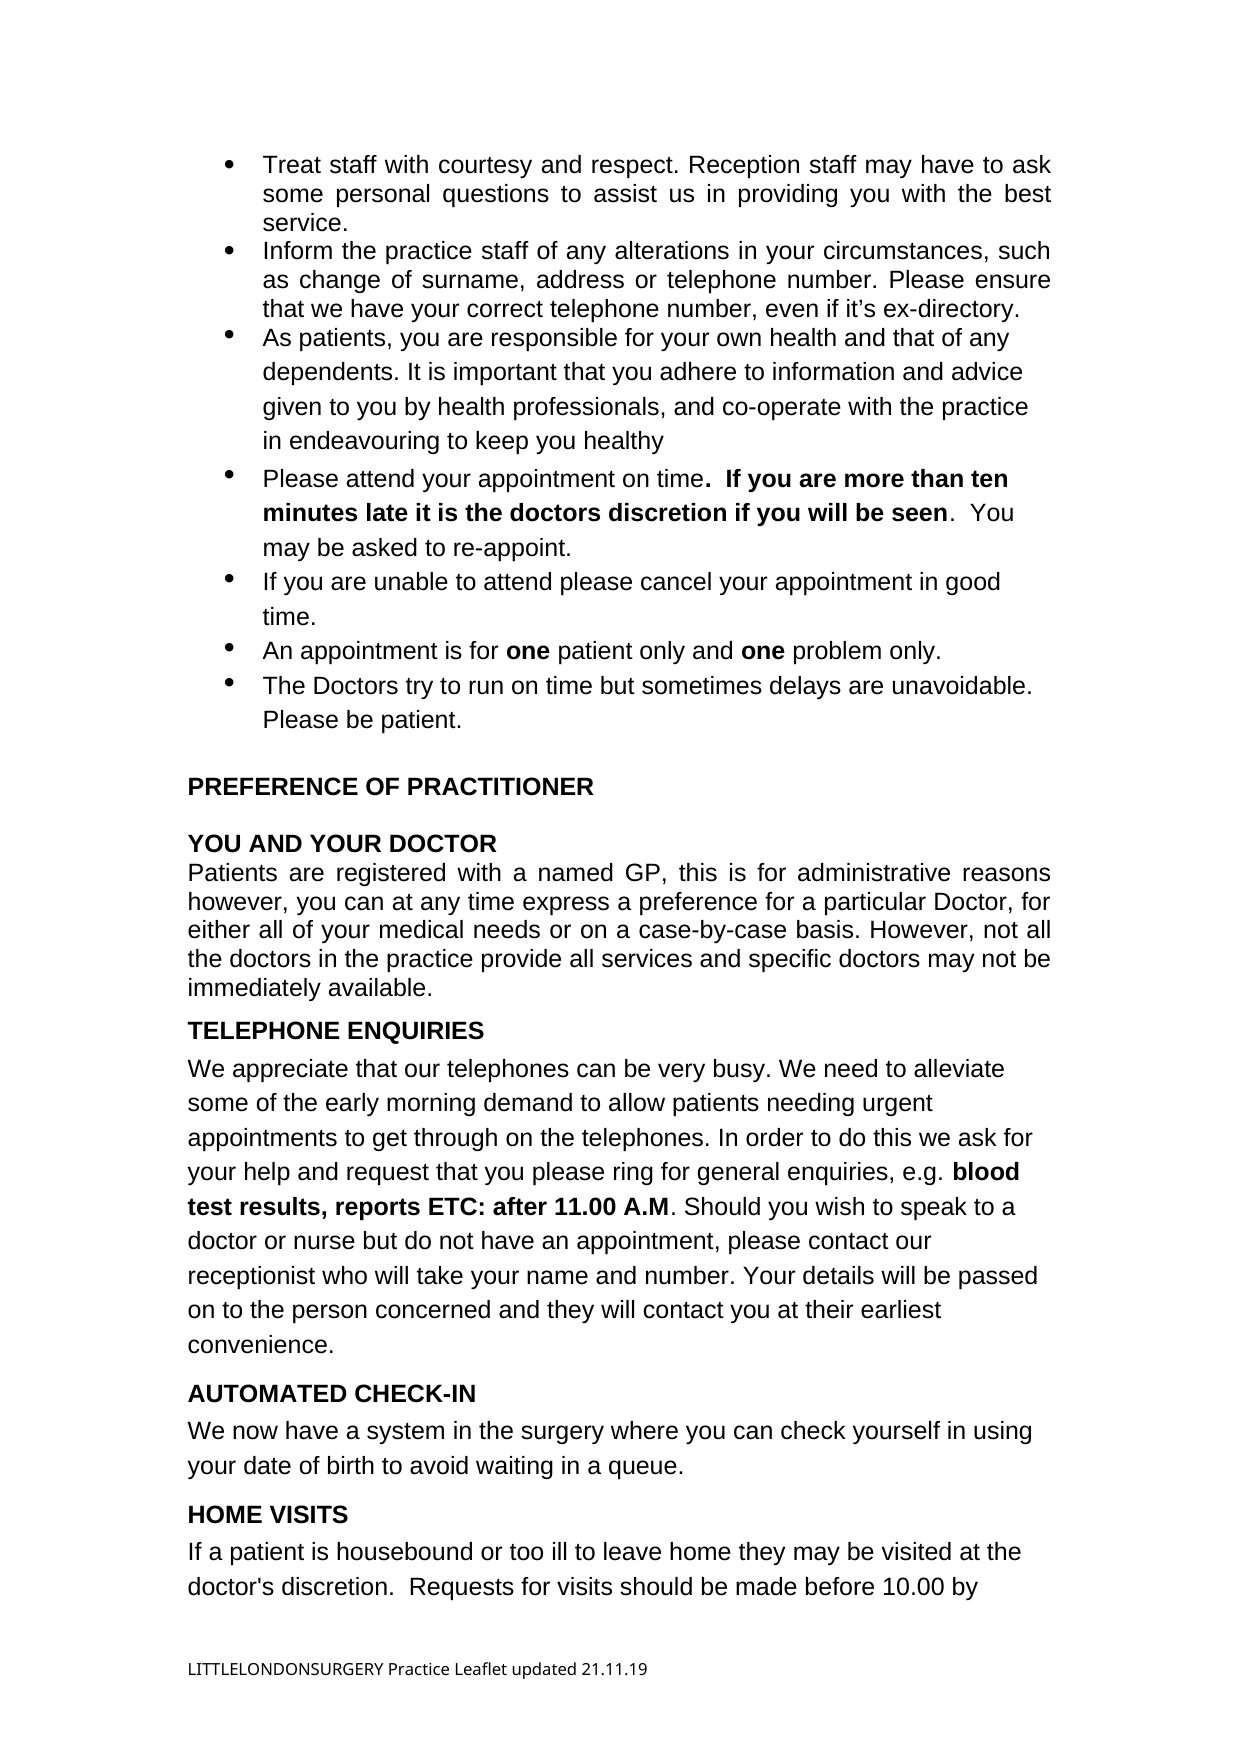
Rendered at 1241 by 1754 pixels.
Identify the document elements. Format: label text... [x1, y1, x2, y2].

list An appointment is for one patient only and one problem only. [225, 636, 1053, 665]
text We now have a system in the surgery where you can check yourself in using your date of birth to avoid waiting in a queue. [187, 1416, 1053, 1479]
text PREFERENCE OF PRACTITIONER [187, 772, 1053, 800]
text We appreciate that our telephones can be very busy. We need to alleviate some of the early morning demand to allow patients needing urgent appointments to get through on the telephones. In order to do this we ask for your help and request that you please ring for general enquiries, e.g. blood test results, reports ETC: after 11.00 A.M. Should you wish to speak to a doctor or nurse but do not have an appointment, please contact our receptionist who will take your name and number. Your details will be passed on to the person concerned and they will contact you at their earliest convenience. [187, 1054, 1053, 1358]
list The Doctors try to run on time but sometimes delays are unavoidable. Please be patient. [225, 671, 1053, 734]
text TELEPHONE ENQUIRIES [187, 1016, 1053, 1045]
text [187, 1537, 1053, 1601]
list If you are unable to attend please cancel your appointment in good time. [225, 567, 1053, 631]
text HOME VISITS [187, 1500, 1053, 1529]
list Please attend your appointment on time. If you are more than ten minutes late it is the doctors discretion if you will be seen. You may be asked to re-appoint. [225, 464, 1053, 561]
list Inform the practice staff of any alterations in your circumstances, such as change of surname, address or telephone number. Please ensure that we have your correct telephone number, even if it’s ex-directory. [225, 236, 1053, 323]
text AUTOMATED CHECK-IN [187, 1379, 1053, 1408]
list As patients, you are responsible for your own health and that of any dependents. It is important that you adhere to information and advice given to you by health professionals, and co-operate with the practice in endeavouring to keep you healthy [225, 323, 1053, 455]
text Patients are registered with a named GP, this is for administrative reasons however, you can at any time express a preference for a particular Doctor, for either all of your medical needs or on a case-by-case basis. However, not all the doctors in the practice provide all services and specific doctors may not be immediately available. [187, 858, 1053, 1002]
text YOU AND YOUR DOCTOR [187, 829, 1053, 858]
list Treat staff with courtesy and respect. Reception staff may have to ask some personal questions to assist us in providing you with the best service. [225, 150, 1053, 236]
